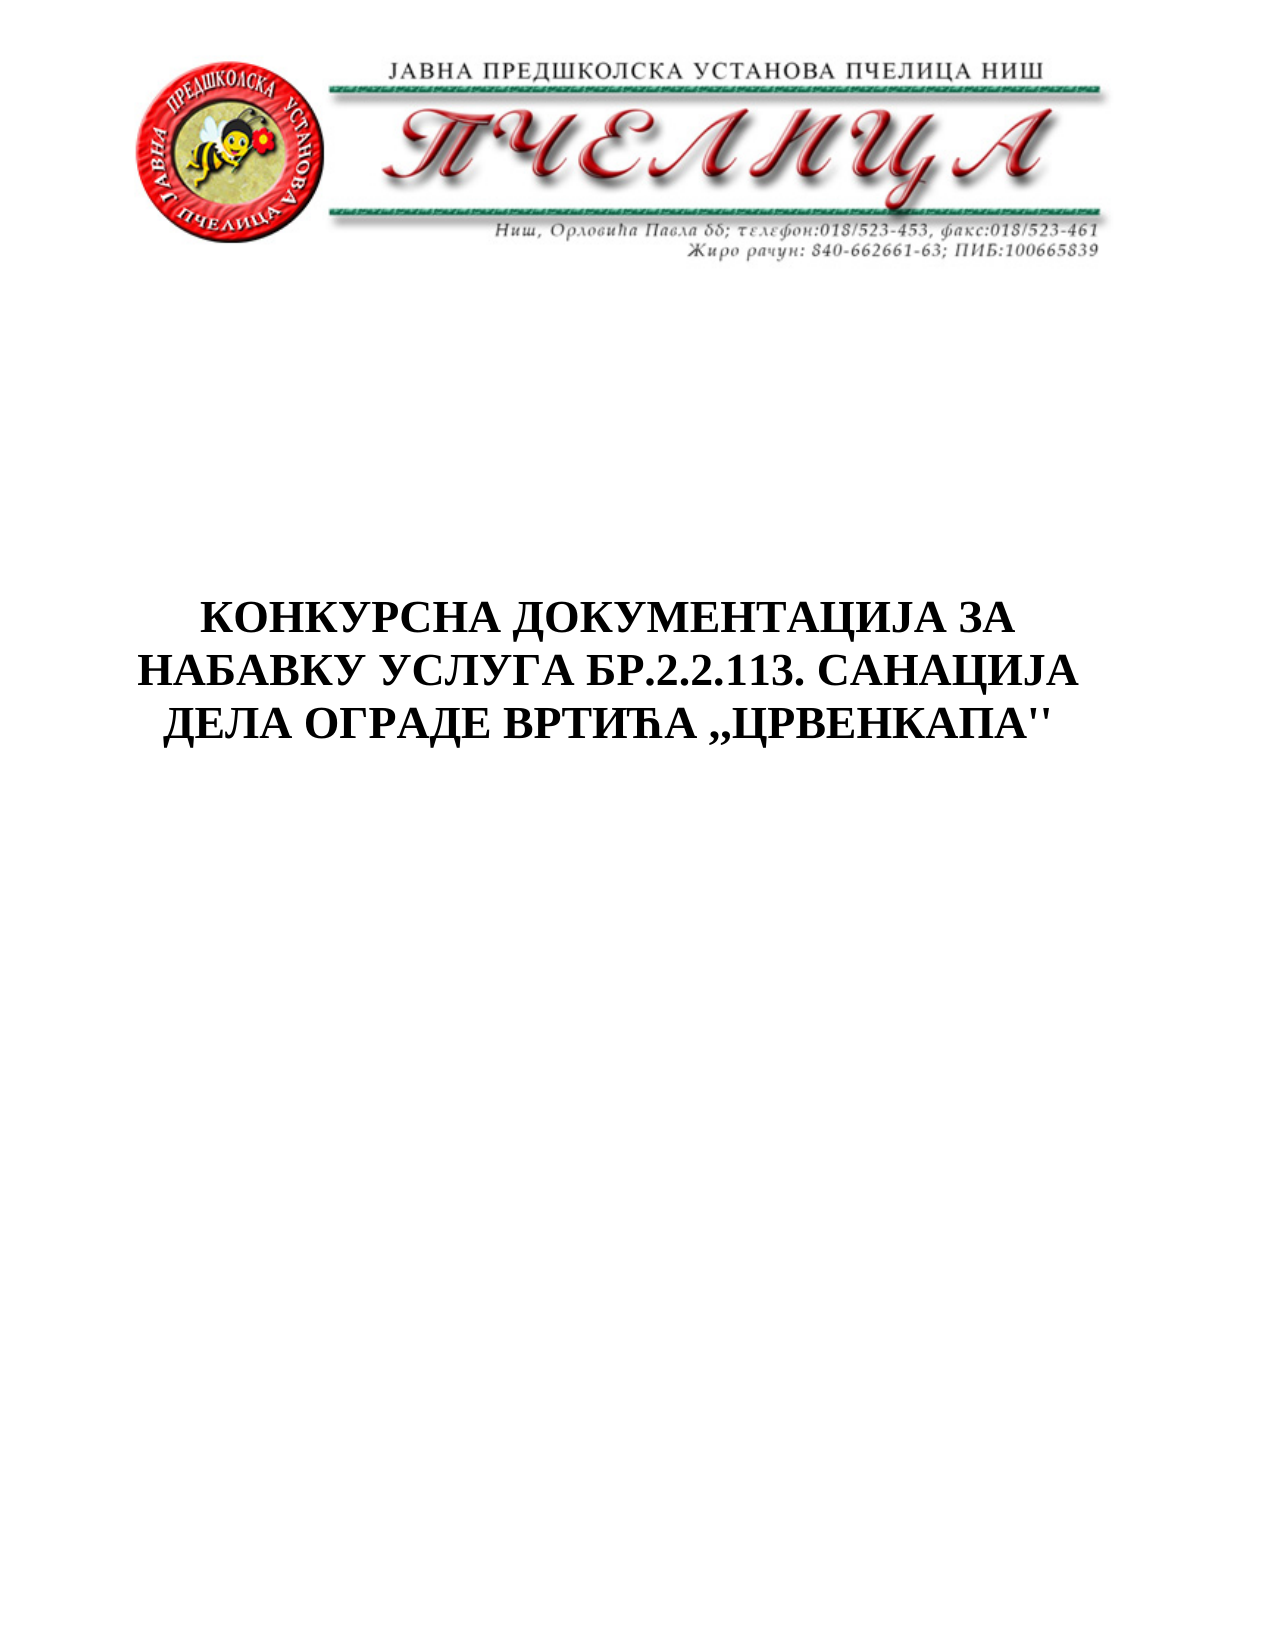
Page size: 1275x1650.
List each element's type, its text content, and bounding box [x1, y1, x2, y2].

picture [112, 32, 1246, 283]
text КОНКУРСНА ДОКУМЕНТАЦИЈА ЗА НАБАВКУ УСЛУГА БР.2.2.113. САНАЦИЈА ДЕЛА ОГРАДЕ ВРТИЋА ,,ЦРВЕНКАПА'' [91, 590, 1125, 748]
